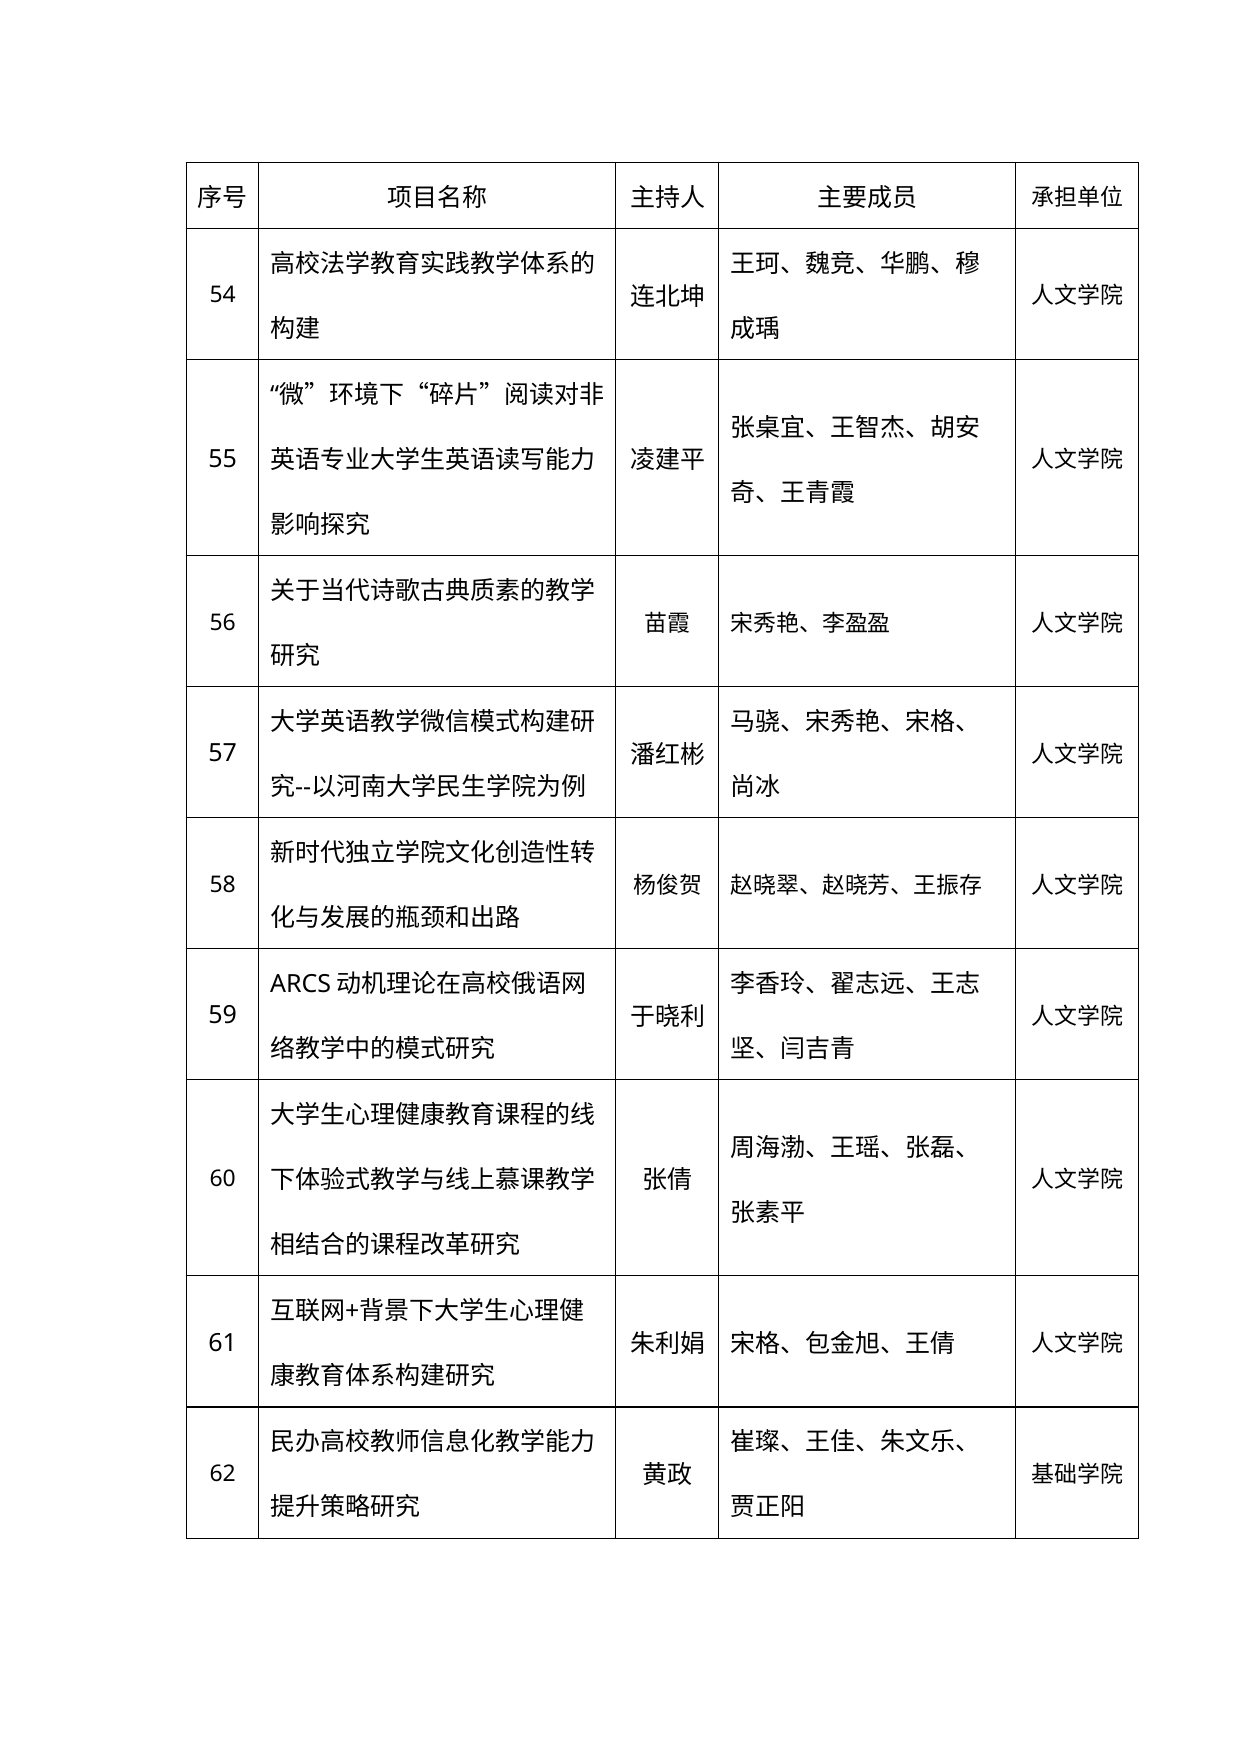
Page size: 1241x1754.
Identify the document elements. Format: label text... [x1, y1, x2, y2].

table_cell 大学生心理健康教育课程的线下体验式教学与线上慕课教学相结合的课程改革研究 [259, 1080, 615, 1275]
table_cell 55 [187, 360, 258, 555]
table_cell ARCS动机理论在高校俄语网络教学中的模式研究 [259, 949, 615, 1079]
table_cell 人文学院 [1016, 1080, 1138, 1275]
table_cell 人文学院 [1016, 687, 1138, 817]
table_cell 人文学院 [1016, 556, 1138, 686]
table_cell 凌建平 [616, 360, 718, 555]
table_cell 潘红彬 [616, 687, 718, 817]
table_cell 张桌宜、王智杰、胡安奇、王青霞 [719, 360, 1015, 555]
table_header 主持人 [616, 163, 718, 228]
table_cell “微”环境下“碎片”阅读对非英语专业大学生英语读写能力影响探究 [259, 360, 615, 555]
table_cell 周海渤、王瑶、张磊、张素平 [719, 1080, 1015, 1275]
table_cell 宋秀艳、李盈盈 [719, 556, 1015, 686]
table_cell 马骁、宋秀艳、宋格、尚冰 [719, 687, 1015, 817]
table_cell 人文学院 [1016, 1276, 1138, 1406]
table_cell 杨俊贺 [616, 818, 718, 948]
table_header 主要成员 [719, 163, 1015, 228]
table_cell 连北坤 [616, 229, 718, 359]
table_cell 基础学院 [1016, 1408, 1138, 1537]
table_cell 54 [187, 229, 258, 359]
table_cell 赵晓翠、赵晓芳、王振存 [719, 818, 1015, 948]
table_cell 人文学院 [1016, 229, 1138, 359]
table_cell 60 [187, 1080, 258, 1275]
table_cell 李香玲、翟志远、王志坚、闫吉青 [719, 949, 1015, 1079]
table_cell 56 [187, 556, 258, 686]
table_cell 大学英语教学微信模式构建研究--以河南大学民生学院为例 [259, 687, 615, 817]
table_cell 62 [187, 1408, 258, 1537]
table_cell 苗霞 [616, 556, 718, 686]
table_cell 58 [187, 818, 258, 948]
table_cell 人文学院 [1016, 949, 1138, 1079]
table_cell 黄政 [616, 1408, 718, 1537]
table_cell 王珂、魏竞、华鹏、穆成瑀 [719, 229, 1015, 359]
table_cell 互联网+背景下大学生心理健康教育体系构建研究 [259, 1276, 615, 1406]
table_cell 人文学院 [1016, 360, 1138, 555]
table_cell 张倩 [616, 1080, 718, 1275]
table_cell 宋格、包金旭、王倩 [719, 1276, 1015, 1406]
table_cell 新时代独立学院文化创造性转化与发展的瓶颈和出路 [259, 818, 615, 948]
table_cell 高校法学教育实践教学体系的构建 [259, 229, 615, 359]
table_cell 于晓利 [616, 949, 718, 1079]
table_cell 人文学院 [1016, 818, 1138, 948]
table_cell 崔璨、王佳、朱文乐、贾正阳 [719, 1408, 1015, 1537]
table_cell 民办高校教师信息化教学能力提升策略研究 [259, 1408, 615, 1537]
table_cell 57 [187, 687, 258, 817]
table_cell 61 [187, 1276, 258, 1406]
table_cell 59 [187, 949, 258, 1079]
table_cell 朱利娟 [616, 1276, 718, 1406]
table_header 承担单位 [1016, 163, 1138, 228]
table_header 序号 [187, 163, 258, 228]
table_cell 关于当代诗歌古典质素的教学研究 [259, 556, 615, 686]
table_header 项目名称 [259, 163, 615, 228]
